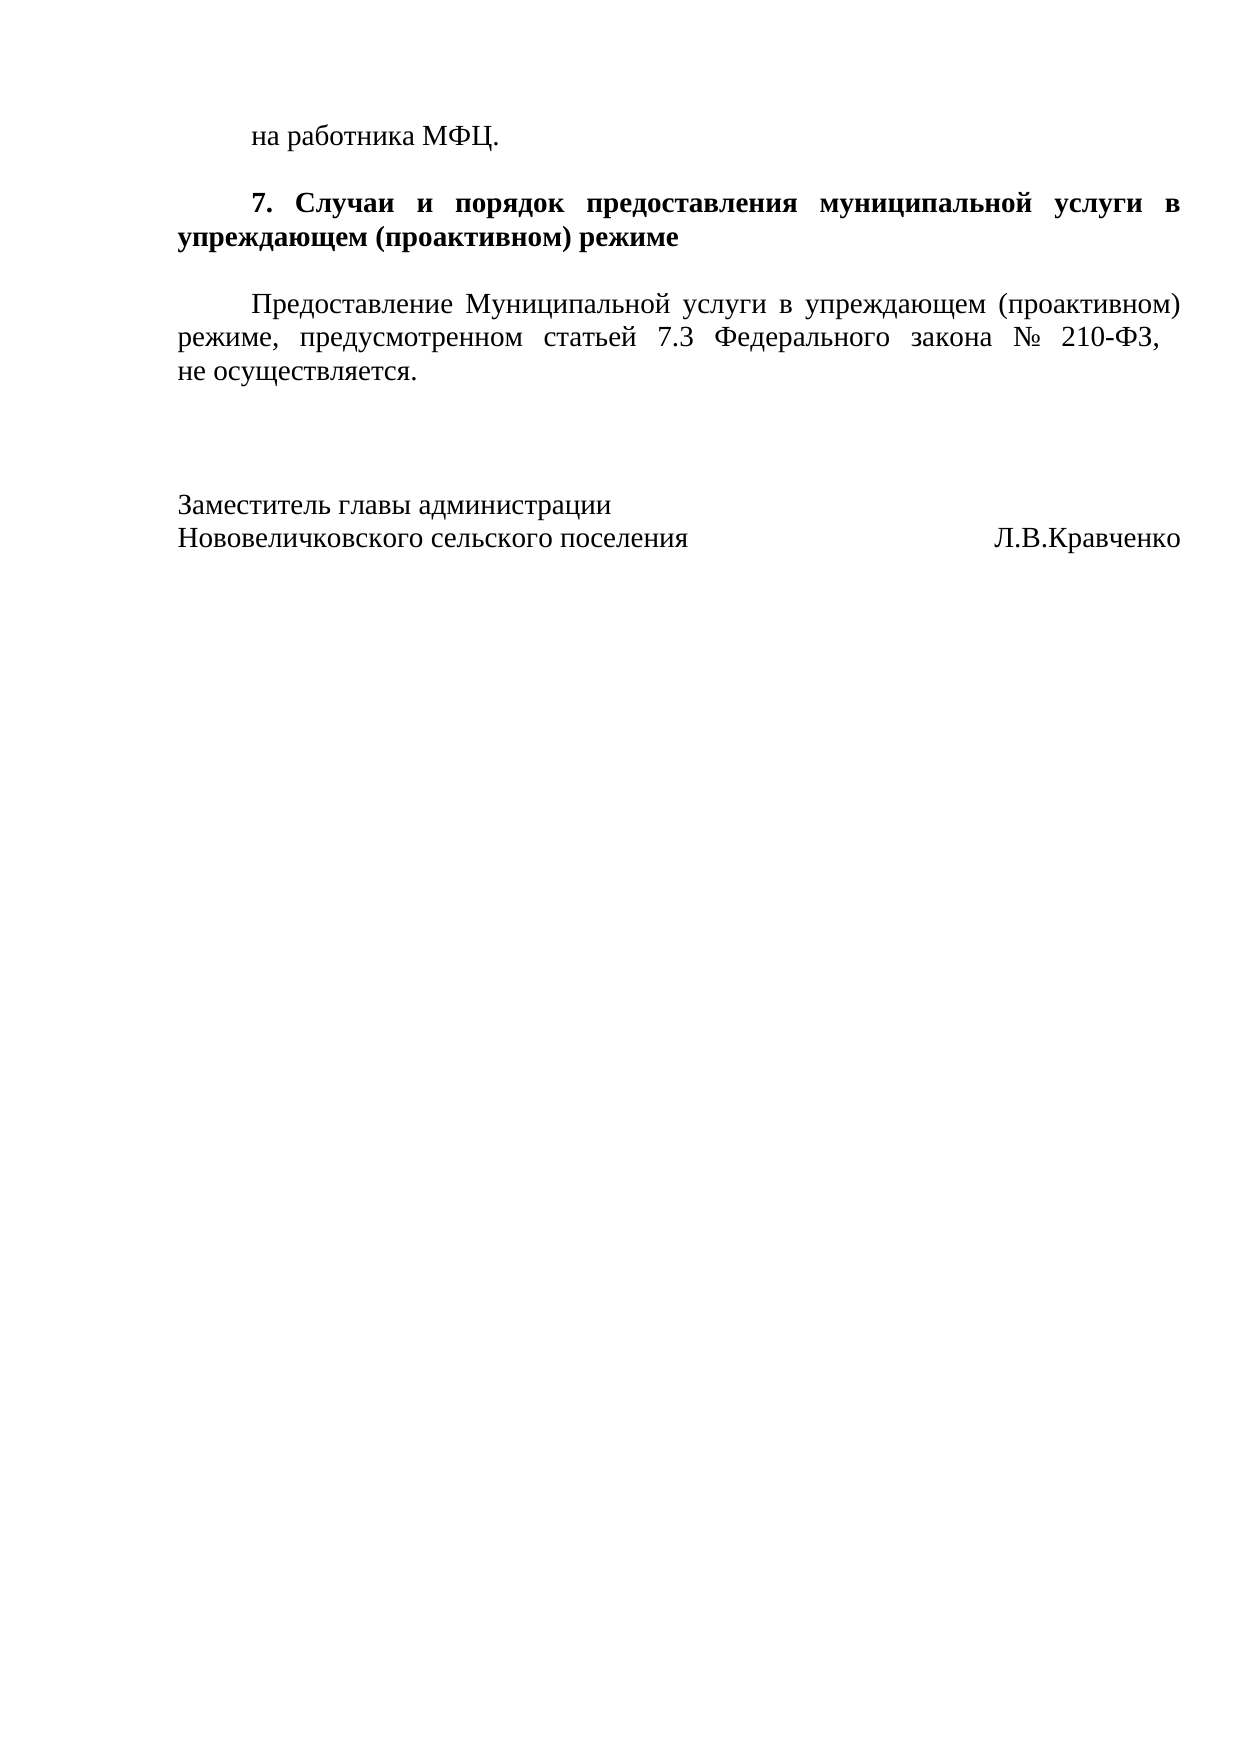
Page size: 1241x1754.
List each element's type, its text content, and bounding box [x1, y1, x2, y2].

text Нововеличковского сельского поселения Л.В.Кравченко [177, 521, 1181, 554]
text на работника МФЦ. [177, 118, 1181, 152]
text Заместитель главы администрации [177, 487, 1093, 521]
text 7. Случаи и порядок предоставления муниципальной услуги в упреждающем (проактивном) режиме [177, 185, 1181, 252]
text Предоставление Муниципальной услуги в упреждающем (проактивном) режиме, предусмотренном статьей 7.3 Федерального закона № 210-ФЗ, не осуществляется. [177, 286, 1181, 386]
